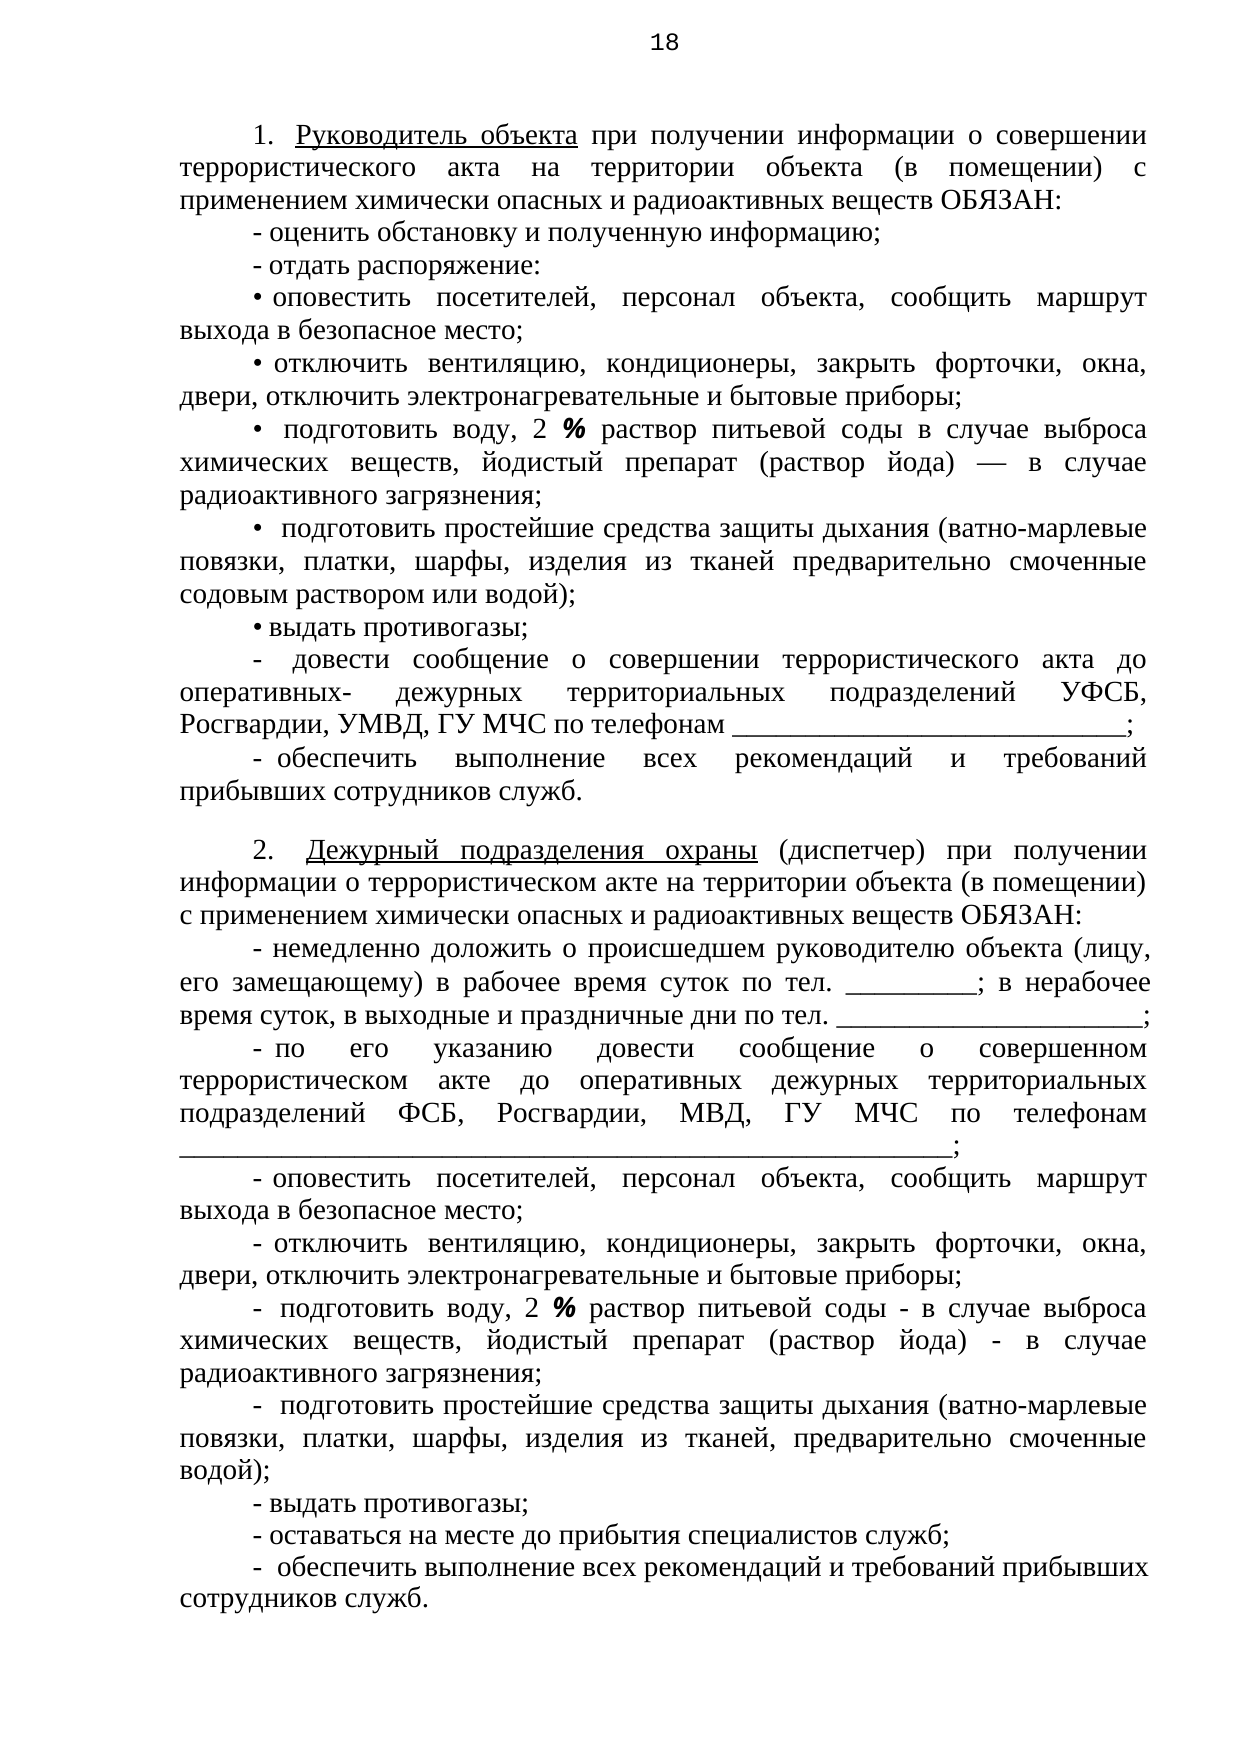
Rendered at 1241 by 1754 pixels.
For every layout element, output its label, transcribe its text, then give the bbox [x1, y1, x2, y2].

list оповестить посетителей, персонал объекта, сообщить маршрут выхода в безопасное место; [179, 1161, 1147, 1226]
list обеспечить выполнение всех рекомендаций и требований прибывших сотрудников служб. [179, 740, 1147, 807]
list оставаться на месте до прибытия специалистов служб; [179, 1519, 1152, 1551]
list оповестить посетителей, персонал объекта, сообщить маршрут выхода в безопасное место; [179, 281, 1147, 346]
list подготовить простейшие средства защиты дыхания (ватно-марлевые повязки, платки, шарфы, изделия из тканей, предварительно смоченные водой); [179, 1389, 1147, 1486]
list немедленно доложить о происшедшем руководителю объекта (лицу, его замещающему) в рабочее время суток по тел. _________; в нерабочее время суток, в выходные и праздничные дни по тел. _____________________; [179, 931, 1152, 1031]
list отключить вентиляцию, кондиционеры, закрыть форточки, окна, двери, отключить электронагревательные и бытовые приборы; [179, 346, 1147, 412]
list Руководитель объекта при получении информации о совершении террористического акта на территории объекта (в помещении) с применением химически опасных и радиоактивных веществ ОБЯЗАН: [179, 118, 1147, 216]
list по его указанию довести сообщение о совершенном террористическом акте до оперативных дежурных территориальных подразделений ФСБ, Росгвардии, МВД, ГУ МЧС по телефонам _____________________________________________________; [179, 1031, 1147, 1161]
list подготовить воду, 2 % раствор питьевой соды - в случае выброса химических веществ, йодистый препарат (раствор йода) - в случае радиоактивного загрязнения; [179, 1291, 1147, 1389]
list оценить обстановку и полученную информацию; [179, 216, 1152, 248]
list отдать распоряжение: [179, 248, 1152, 281]
list отключить вентиляцию, кондиционеры, закрыть форточки, окна, двери, отключить электронагревательные и бытовые приборы; [179, 1226, 1147, 1291]
list выдать противогазы; [179, 1486, 1152, 1519]
list Дежурный подразделения охраны (диспетчер) при получении информации о террористическом акте на территории объекта (в помещении) с применением химически опасных и радиоактивных веществ ОБЯЗАН: [179, 833, 1147, 931]
list подготовить простейшие средства защиты дыхания (ватно-марлевые повязки, платки, шарфы, изделия из тканей предварительно смоченные содовым раствором или водой); [179, 511, 1147, 610]
list выдать противогазы; [179, 610, 1152, 643]
list обеспечить выполнение всех рекомендаций и требований прибывших сотрудников служб. [179, 1551, 1149, 1613]
list довести сообщение о совершении террористического акта до оперативных- дежурных территориальных подразделений УФСБ, Росгвардии, УМВД, ГУ МЧС по телефонам ___________________________; [179, 643, 1147, 740]
list подготовить воду, 2 % раствор питьевой соды в случае выброса химических веществ, йодистый препарат (раствор йода) — в случае радиоактивного загрязнения; [179, 412, 1147, 511]
